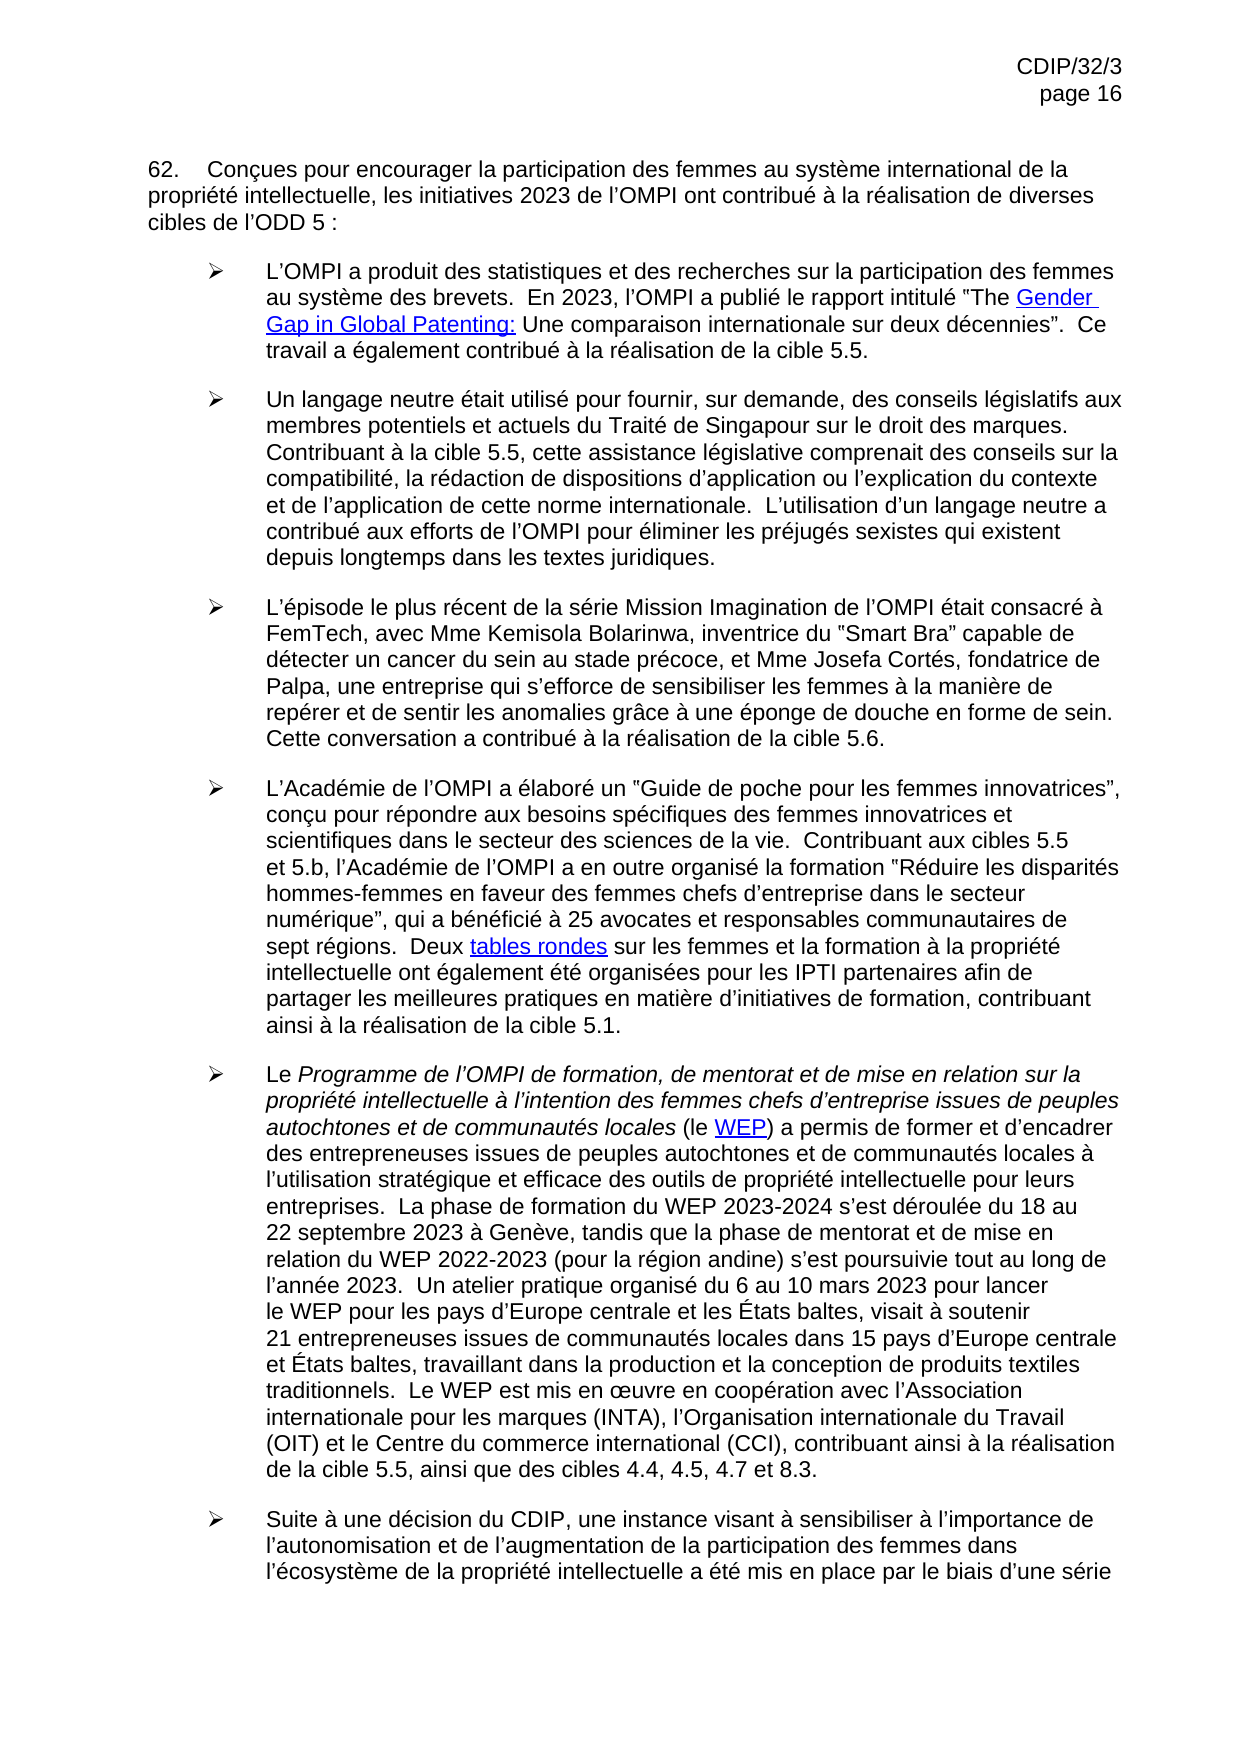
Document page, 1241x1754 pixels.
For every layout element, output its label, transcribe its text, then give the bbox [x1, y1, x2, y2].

text Conçues pour encourager la participation des femmes au système international de la propriété intellectuelle, les initiatives 2023 de l’OMPI ont contribué à la réalisation de diverses cibles de l’ODD 5 : [148, 156, 1122, 235]
list L’Académie de l’OMPI a élaboré un ‟Guide de poche pour les femmes innovatrices”, conçu pour répondre aux besoins spécifiques des femmes innovatrices et scientifiques dans le secteur des sciences de la vie. Contribuant aux cibles 5.5 et 5.b, l’Académie de l’OMPI a en outre organisé la formation ‟Réduire les disparités hommes-femmes en faveur des femmes chefs d’entreprise dans le secteur numérique”, qui a bénéficié à 25 avocates et responsables communautaires de sept régions. Deux tables rondes sur les femmes et la formation à la propriété intellectuelle ont également été organisées pour les IPTI partenaires afin de partager les meilleures pratiques en matière d’initiatives de formation, contribuant ainsi à la réalisation de la cible 5.1. [207, 774, 1122, 1038]
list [207, 1506, 1122, 1585]
list L’OMPI a produit des statistiques et des recherches sur la participation des femmes au système des brevets. En 2023, l’OMPI a publié le rapport intitulé ‟The Gender Gap in Global Patenting: Une comparaison internationale sur deux décennies”. Ce travail a également contribué à la réalisation de la cible 5.5. [207, 258, 1122, 363]
list Un langage neutre était utilisé pour fournir, sur demande, des conseils législatifs aux membres potentiels et actuels du Traité de Singapour sur le droit des marques. Contribuant à la cible 5.5, cette assistance législative comprenait des conseils sur la compatibilité, la rédaction de dispositions d’application ou l’explication du contexte et de l’application de cette norme internationale. L’utilisation d’un langage neutre a contribué aux efforts de l’OMPI pour éliminer les préjugés sexistes qui existent depuis longtemps dans les textes juridiques. [207, 386, 1122, 571]
list Le Programme de l’OMPI de formation, de mentorat et de mise en relation sur la propriété intellectuelle à l’intention des femmes chefs d’entreprise issues de peuples autochtones et de communautés locales (le WEP) a permis de former et d’encadrer des entrepreneuses issues de peuples autochtones et de communautés locales à l’utilisation stratégique et efficace des outils de propriété intellectuelle pour leurs entreprises. La phase de formation du WEP 2023-2024 s’est déroulée du 18 au 22 septembre 2023 à Genève, tandis que la phase de mentorat et de mise en relation du WEP 2022-2023 (pour la région andine) s’est poursuivie tout au long de l’année 2023. Un atelier pratique organisé du 6 au 10 mars 2023 pour lancer le WEP pour les pays d’Europe centrale et les États baltes, visait à soutenir 21 entrepreneuses issues de communautés locales dans 15 pays d’Europe centrale et États baltes, travaillant dans la production et la conception de produits textiles traditionnels. Le WEP est mis en œuvre en coopération avec l’Association internationale pour les marques (INTA), l’Organisation internationale du Travail (OIT) et le Centre du commerce international (CCI), contribuant ainsi à la réalisation de la cible 5.5, ainsi que des cibles 4.4, 4.5, 4.7 et 8.3. [207, 1061, 1122, 1483]
list L’épisode le plus récent de la série Mission Imagination de l’OMPI était consacré à FemTech, avec Mme Kemisola Bolarinwa, inventrice du ‟Smart Bra” capable de détecter un cancer du sein au stade précoce, et Mme Josefa Cortés, fondatrice de Palpa, une entreprise qui s’efforce de sensibiliser les femmes à la manière de repérer et de sentir les anomalies grâce à une éponge de douche en forme de sein. Cette conversation a contribué à la réalisation de la cible 5.6. [207, 593, 1122, 752]
